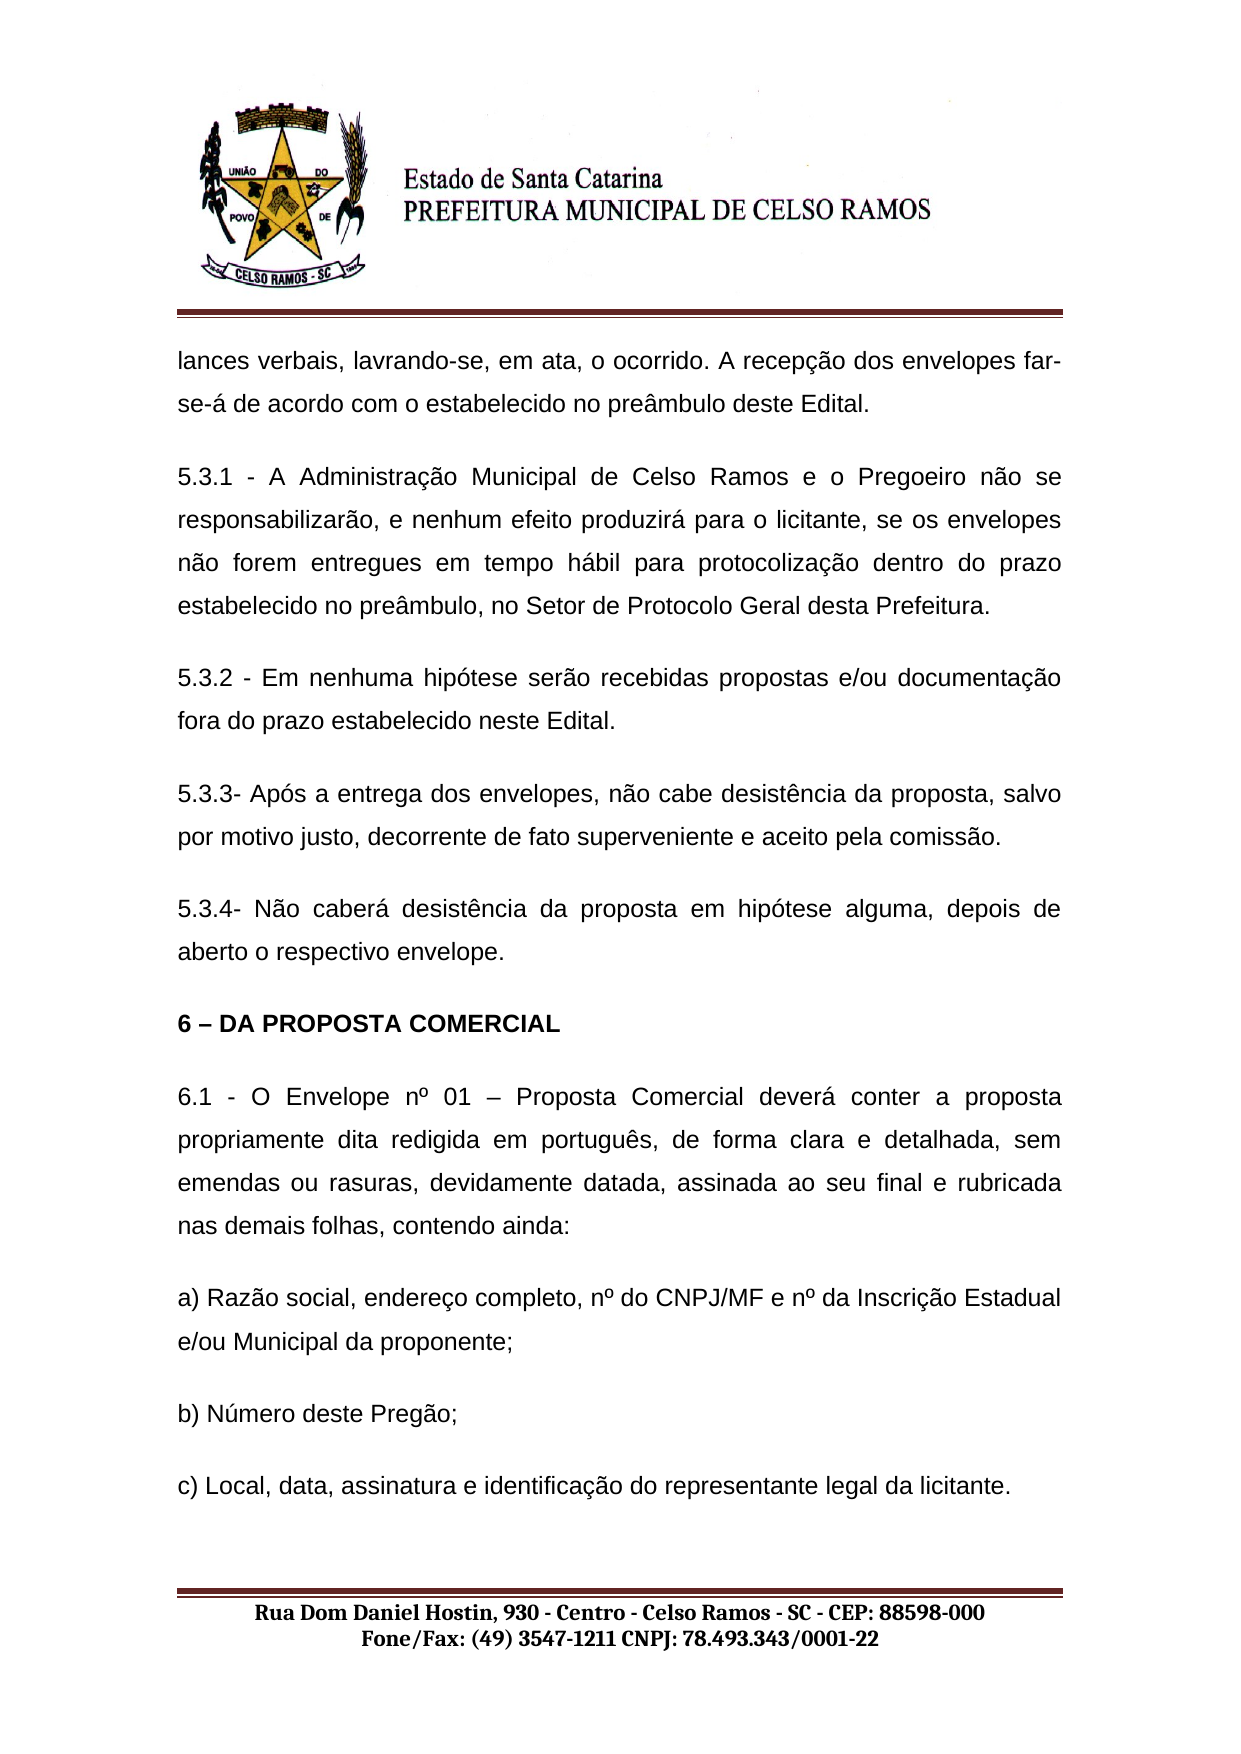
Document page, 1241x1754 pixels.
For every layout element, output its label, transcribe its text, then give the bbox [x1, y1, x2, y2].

text 5.3.3- Após a entrega dos envelopes, não cabe desistência da proposta, salvo por motivo justo, decorrente de fato superveniente e aceito pela comissão. [177, 778, 1063, 850]
text c) Local, data, assinatura e identificação do representante legal da licitante. [177, 1471, 1063, 1500]
picture [178, 73, 1062, 307]
text 6 – DA PROPOSTA COMERCIAL [177, 1009, 1063, 1038]
text 5.3.2 - Em nenhuma hipótese serão recebidas propostas e/ou documentação fora do prazo estabelecido neste Edital. [177, 663, 1063, 735]
text 5.3.1 - A Administração Municipal de Celso Ramos e o Pregoeiro não se responsabilizarão, e nenhum efeito produzirá para o licitante, se os envelopes não forem entregues em tempo hábil para protocolização dentro do prazo estabelecido no preâmbulo, no Setor de Protocolo Geral desta Prefeitura. [177, 461, 1063, 619]
text b) Número deste Pregão; [177, 1399, 1063, 1427]
text 5.3.4- Não caberá desistência da proposta em hipótese alguma, depois de aberto o respectivo envelope. [177, 894, 1063, 966]
text 6.1 - O Envelope nº 01 – Proposta Comercial deverá conter a proposta propriamente dita redigida em português, de forma clara e detalhada, sem emendas ou rasuras, devidamente datada, assinada ao seu final e rubricada nas demais folhas, contendo ainda: [177, 1082, 1063, 1240]
text a) Razão social, endereço completo, nº do CNPJ/MF e nº da Inscrição Estadual e/ou Municipal da proponente; [177, 1283, 1063, 1355]
